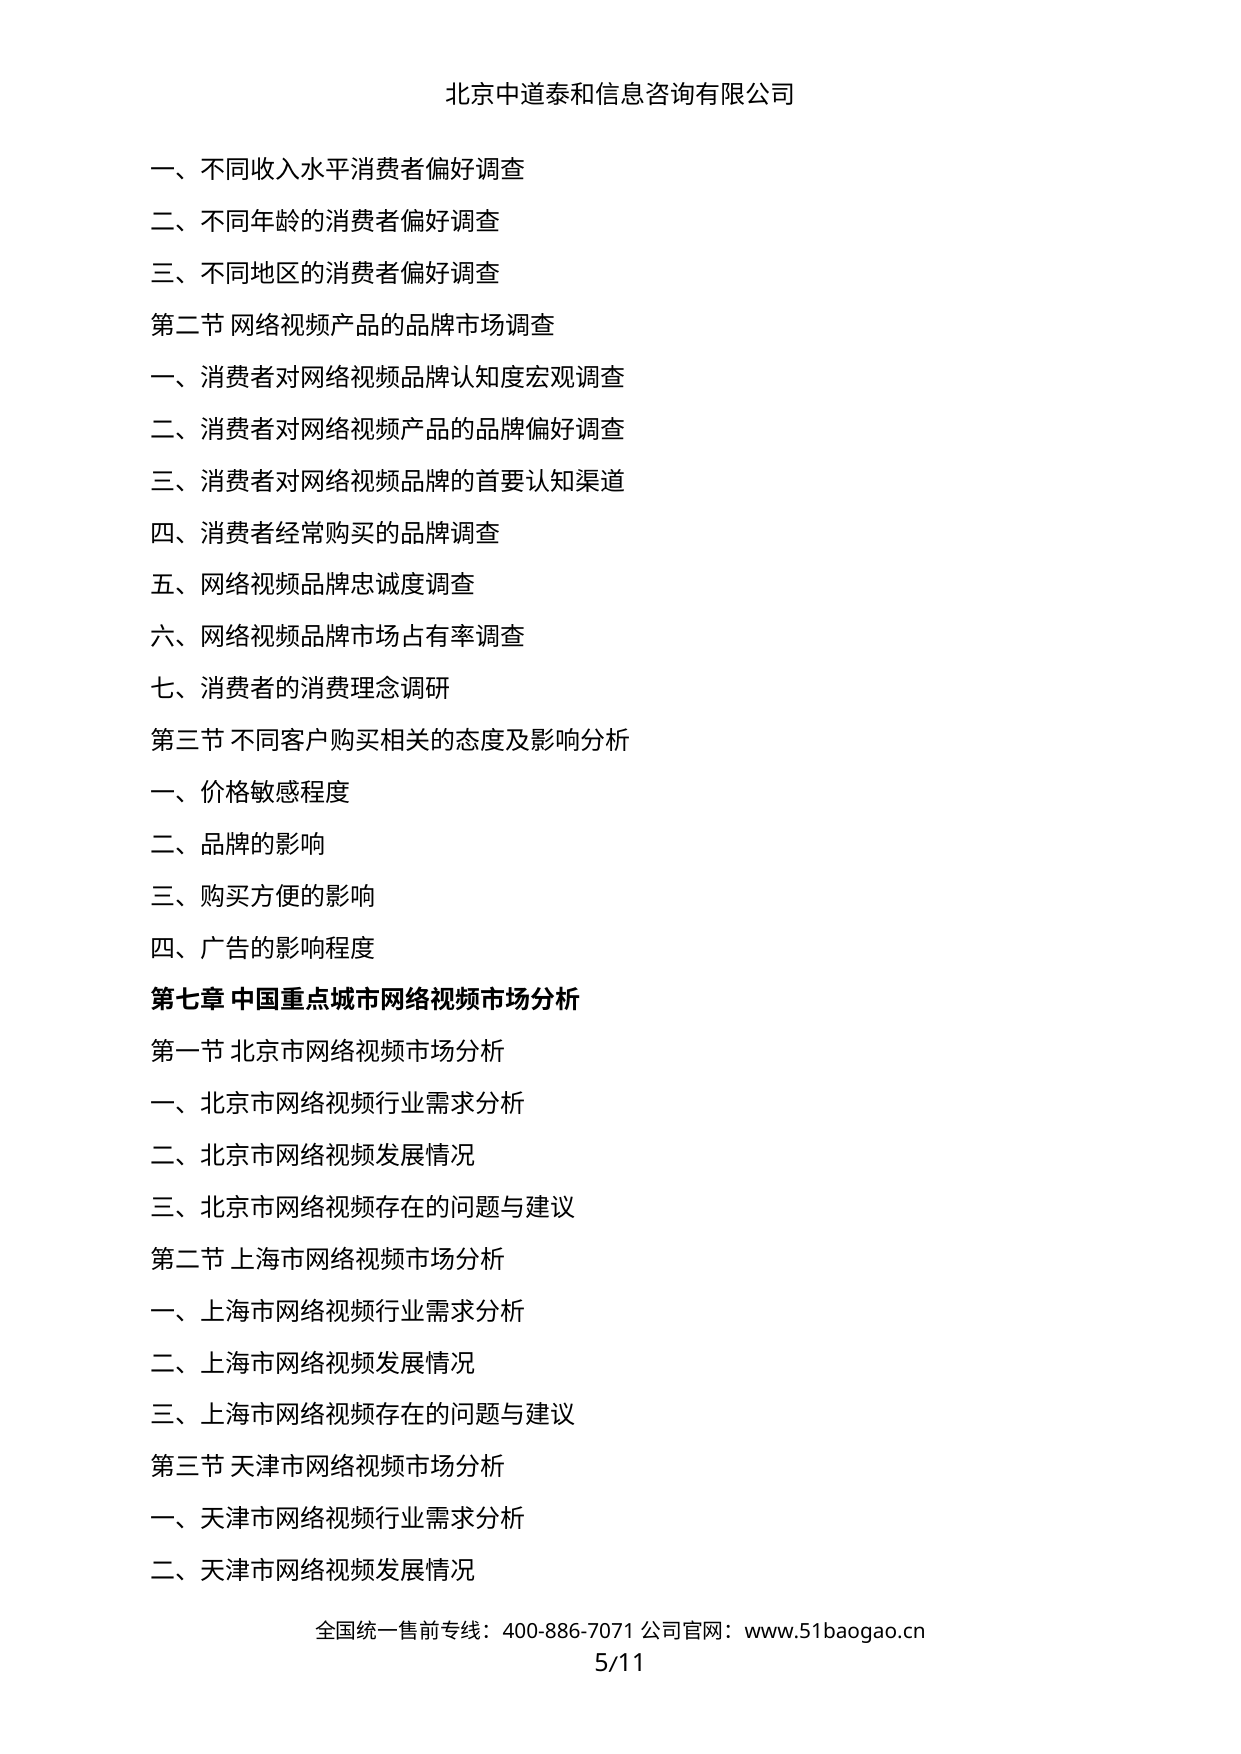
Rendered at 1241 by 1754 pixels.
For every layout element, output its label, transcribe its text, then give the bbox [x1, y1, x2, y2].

text 二、不同年龄的消费者偏好调查 [150, 202, 1090, 238]
text 第二节 网络视频产品的品牌市场调查 [150, 306, 1090, 342]
text 三、上海市网络视频存在的问题与建议 [150, 1395, 1090, 1431]
text 四、广告的影响程度 [150, 928, 1090, 964]
text 第一节 北京市网络视频市场分析 [150, 1032, 1090, 1068]
text 一、价格敏感程度 [150, 772, 1090, 809]
text 三、不同地区的消费者偏好调查 [150, 254, 1090, 290]
text 三、购买方便的影响 [150, 876, 1090, 912]
text 三、消费者对网络视频品牌的首要认知渠道 [150, 461, 1090, 497]
text 一、北京市网络视频行业需求分析 [150, 1084, 1090, 1120]
text 一、消费者对网络视频品牌认知度宏观调查 [150, 357, 1090, 394]
text 四、消费者经常购买的品牌调查 [150, 513, 1090, 549]
text 第三节 不同客户购买相关的态度及影响分析 [150, 721, 1090, 757]
text 第七章 中国重点城市网络视频市场分析 [150, 980, 1090, 1016]
text 一、上海市网络视频行业需求分析 [150, 1291, 1090, 1327]
text 一、不同收入水平消费者偏好调查 [150, 150, 1090, 186]
text 二、上海市网络视频发展情况 [150, 1343, 1090, 1379]
text 五、网络视频品牌忠诚度调查 [150, 565, 1090, 601]
text 第三节 天津市网络视频市场分析 [150, 1447, 1090, 1483]
text 二、北京市网络视频发展情况 [150, 1136, 1090, 1172]
text 二、天津市网络视频发展情况 [150, 1551, 1090, 1587]
text 六、网络视频品牌市场占有率调查 [150, 617, 1090, 653]
text 二、消费者对网络视频产品的品牌偏好调查 [150, 409, 1090, 446]
text 七、消费者的消费理念调研 [150, 669, 1090, 705]
text 一、天津市网络视频行业需求分析 [150, 1499, 1090, 1535]
text 三、北京市网络视频存在的问题与建议 [150, 1187, 1090, 1224]
text 第二节 上海市网络视频市场分析 [150, 1239, 1090, 1276]
text 二、品牌的影响 [150, 824, 1090, 861]
